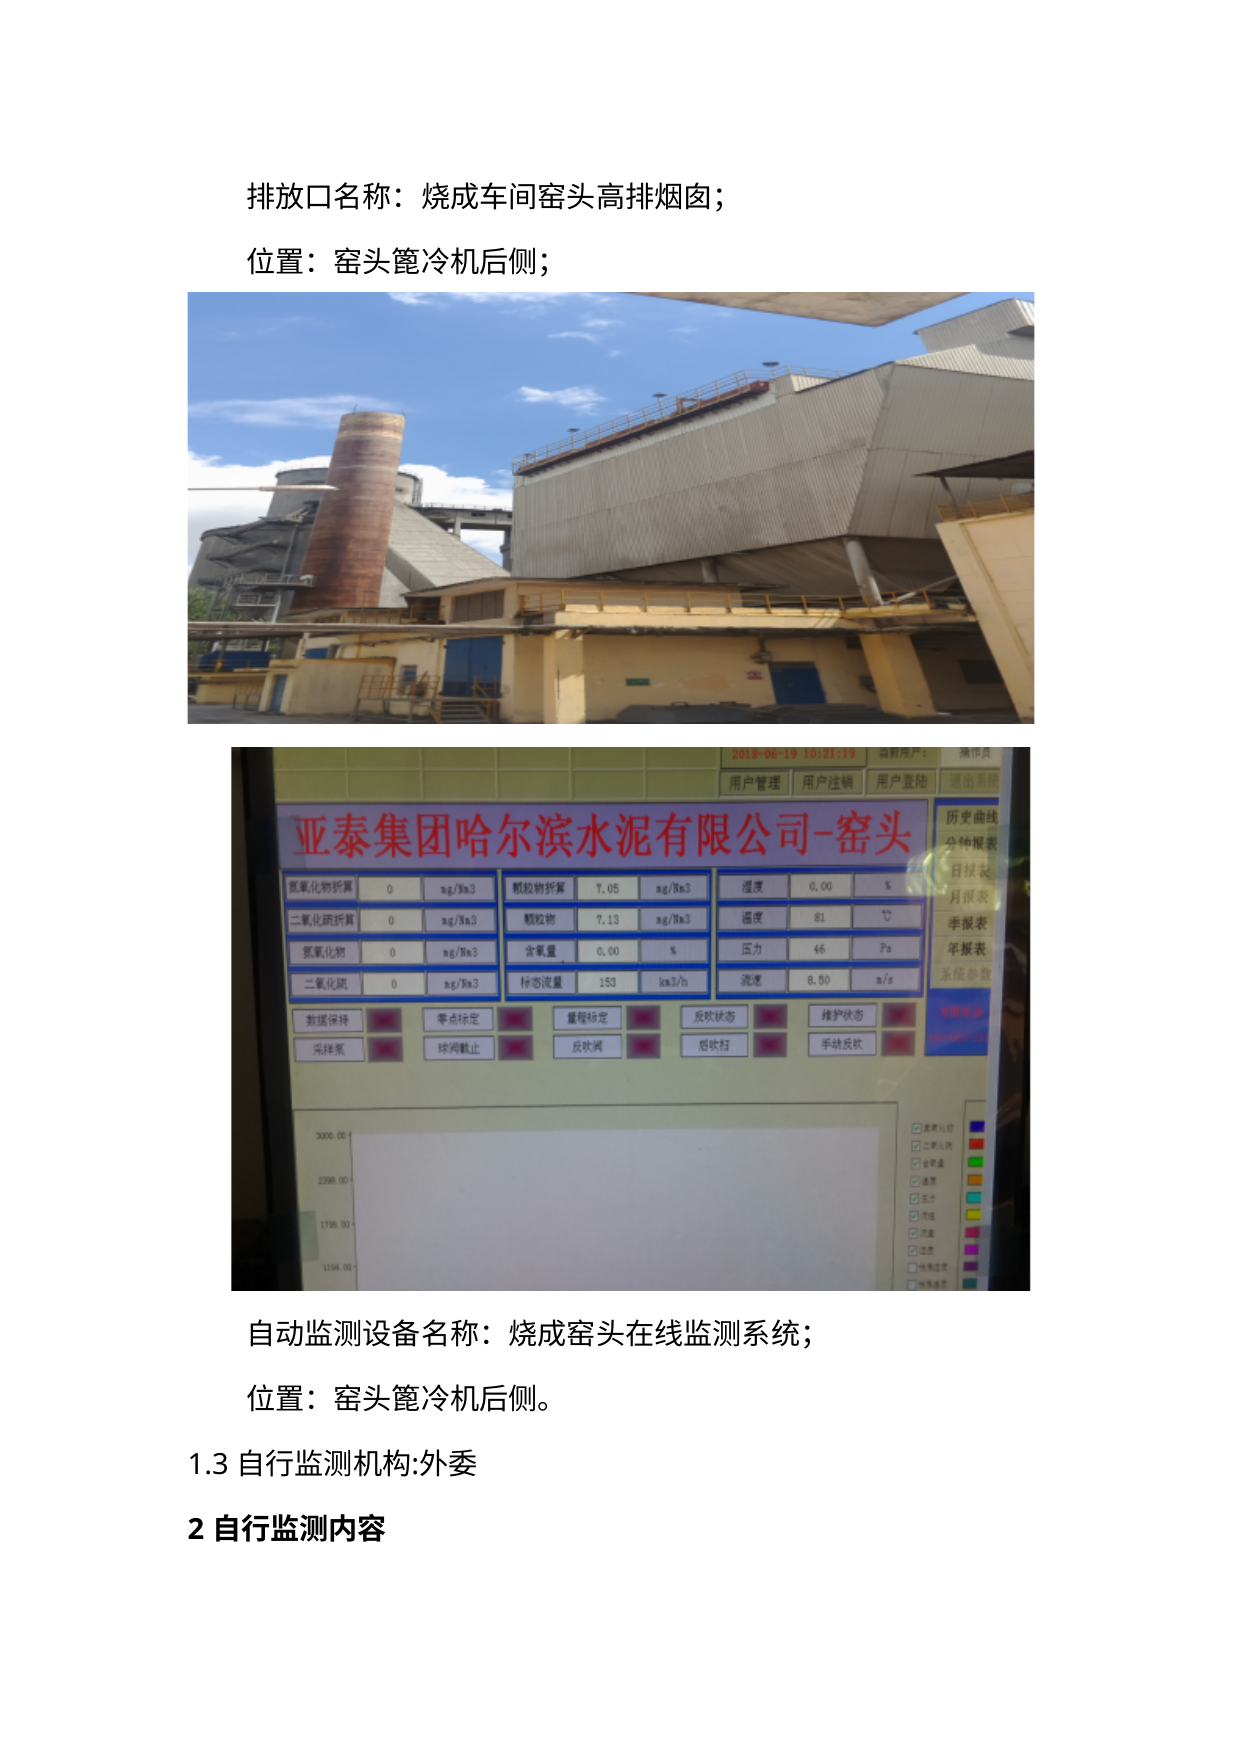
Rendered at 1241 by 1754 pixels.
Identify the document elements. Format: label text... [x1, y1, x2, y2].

picture [231, 747, 1032, 1291]
text 位置：窑头篦冷机后侧。 [187, 1364, 1053, 1429]
text 位置：窑头篦冷机后侧； [187, 227, 1053, 292]
text 1.3 自行监测机构:外委 [187, 1429, 1053, 1494]
text 2 自行监测内容 [187, 1494, 1053, 1559]
picture [187, 292, 1035, 724]
text 自动监测设备名称：烧成窑头在线监测系统； [187, 1299, 1053, 1364]
text 排放口名称：烧成车间窑头高排烟囱； [187, 162, 1053, 227]
